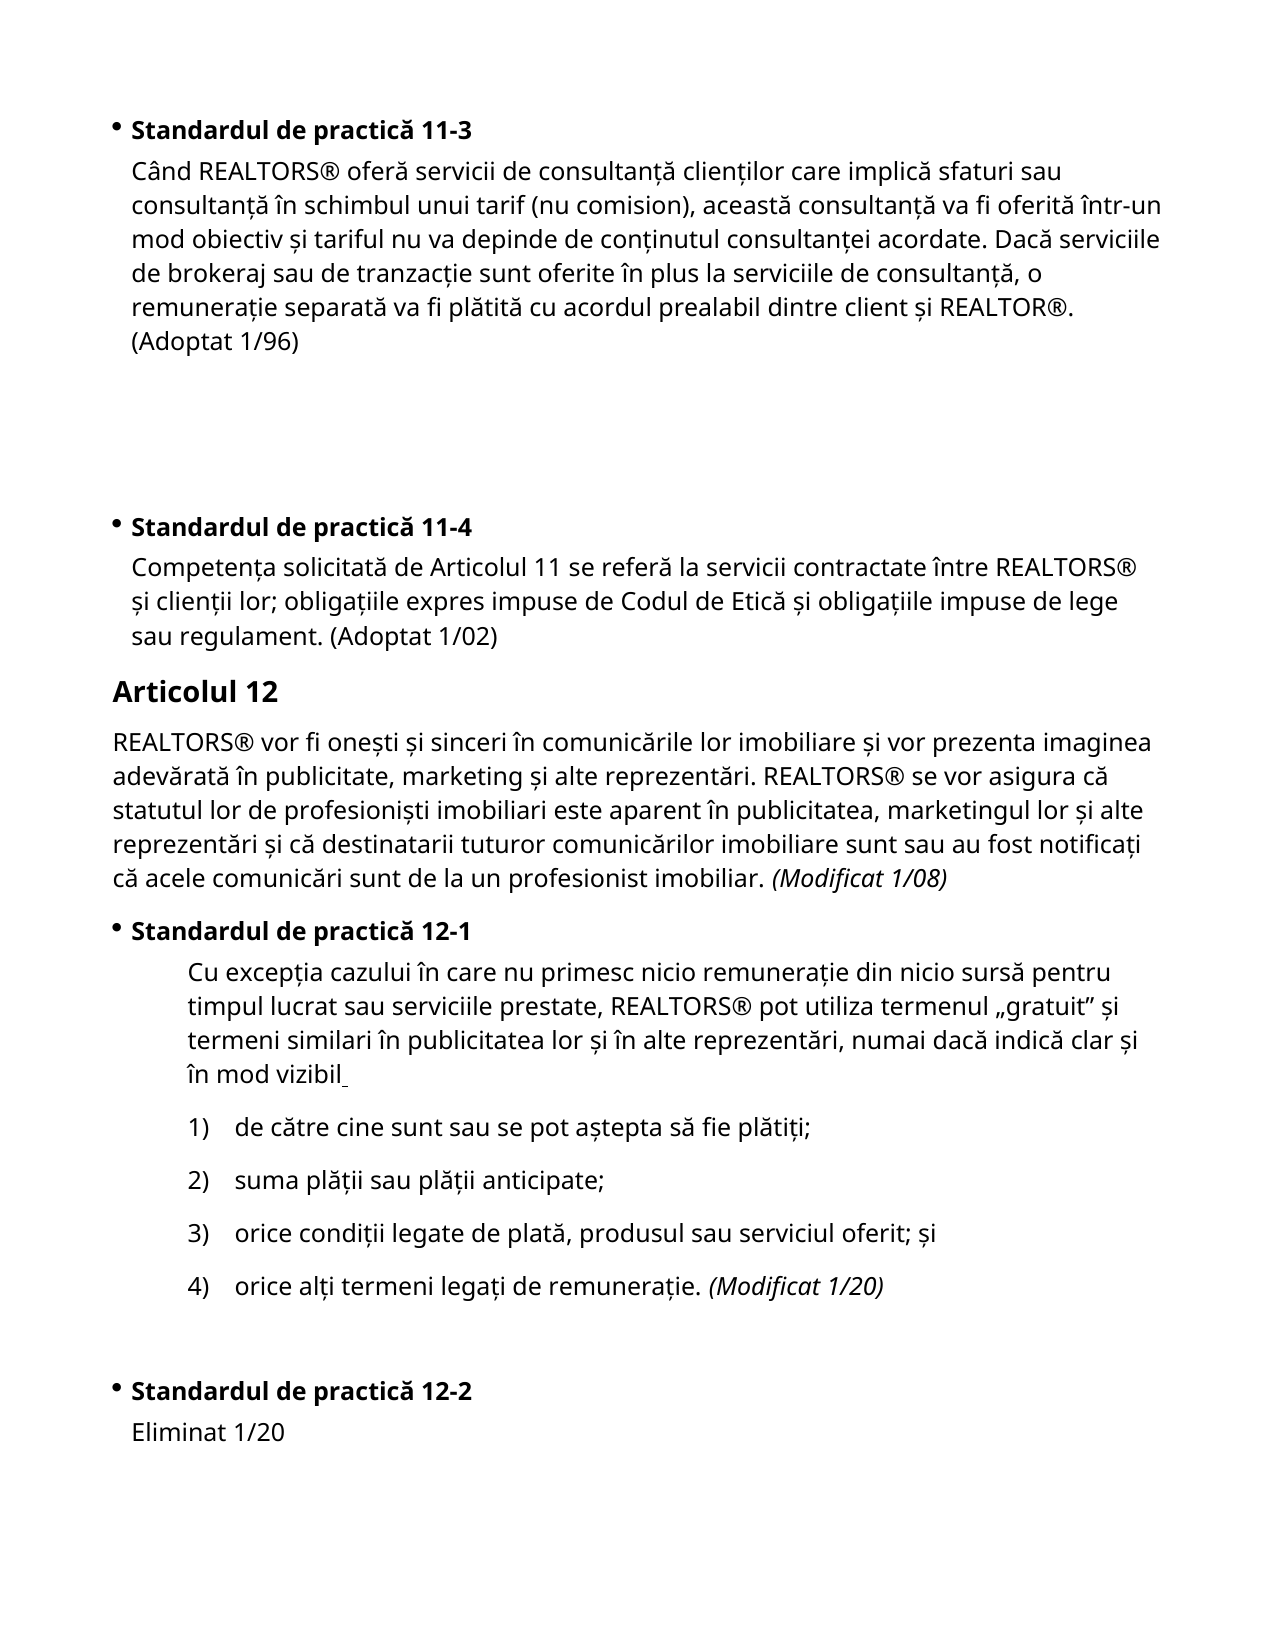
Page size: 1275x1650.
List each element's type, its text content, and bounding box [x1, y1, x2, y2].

text 2) suma plății sau plății anticipate; [187, 1162, 1162, 1197]
text Eliminat 1/20 [131, 1414, 1162, 1449]
text Competența solicitată de Articolul 11 se referă la servicii contractate între REALTORS® și clienții lor; obligațiile expres impuse de Codul de Etică și obligațiile impuse de lege sau regulament. (Adoptat 1/02) [131, 550, 1162, 652]
text Cu excepția cazului în care nu primesc nicio remunerație din nicio sursă pentru timpul lucrat sau serviciile prestate, REALTORS® pot utiliza termenul „gratuit” și termeni similari în publicitatea lor și în alte reprezentări, numai dacă indică clar și în mod vizibil [187, 955, 1162, 1091]
text Standardul de practică 12-1 [112, 914, 1162, 948]
text 4) orice alți termeni legați de remunerație. (Modificat 1/20) [187, 1268, 1162, 1302]
text Standardul de practică 11-3 [112, 112, 1162, 147]
text Când REALTORS® oferă servicii de consultanță clienților care implică sfaturi sau consultanță în schimbul unui tarif (nu comision), această consultanță va fi oferită într-un mod obiectiv și tariful nu va depinde de conținutul consultanței acordate. Dacă serviciile de brokeraj sau de tranzacție sunt oferite în plus la serviciile de consultanță, o remunerație separată va fi plătită cu acordul prealabil dintre client și REALTOR®. (Adoptat 1/96) [131, 153, 1162, 490]
text 3) orice condiții legate de plată, produsul sau serviciul oferit; și [187, 1215, 1162, 1249]
text REALTORS® vor fi onești și sinceri în comunicările lor imobiliare și vor prezenta imaginea adevărată în publicitate, marketing și alte reprezentări. REALTORS® se vor asigura că statutul lor de profesioniști imobiliari este aparent în publicitatea, marketingul lor și alte reprezentări și că destinatarii tuturor comunicărilor imobiliare sunt sau au fost notificați că acele comunicări sunt de la un profesionist imobiliar. (Modificat 1/08) [112, 725, 1162, 895]
text Articolul 12 [112, 671, 1162, 711]
text Standardul de practică 11-4 [112, 509, 1162, 543]
text 1) de către cine sunt sau se pot aștepta să fie plătiți; [187, 1110, 1162, 1144]
text Standardul de practică 12-2 [112, 1374, 1162, 1408]
